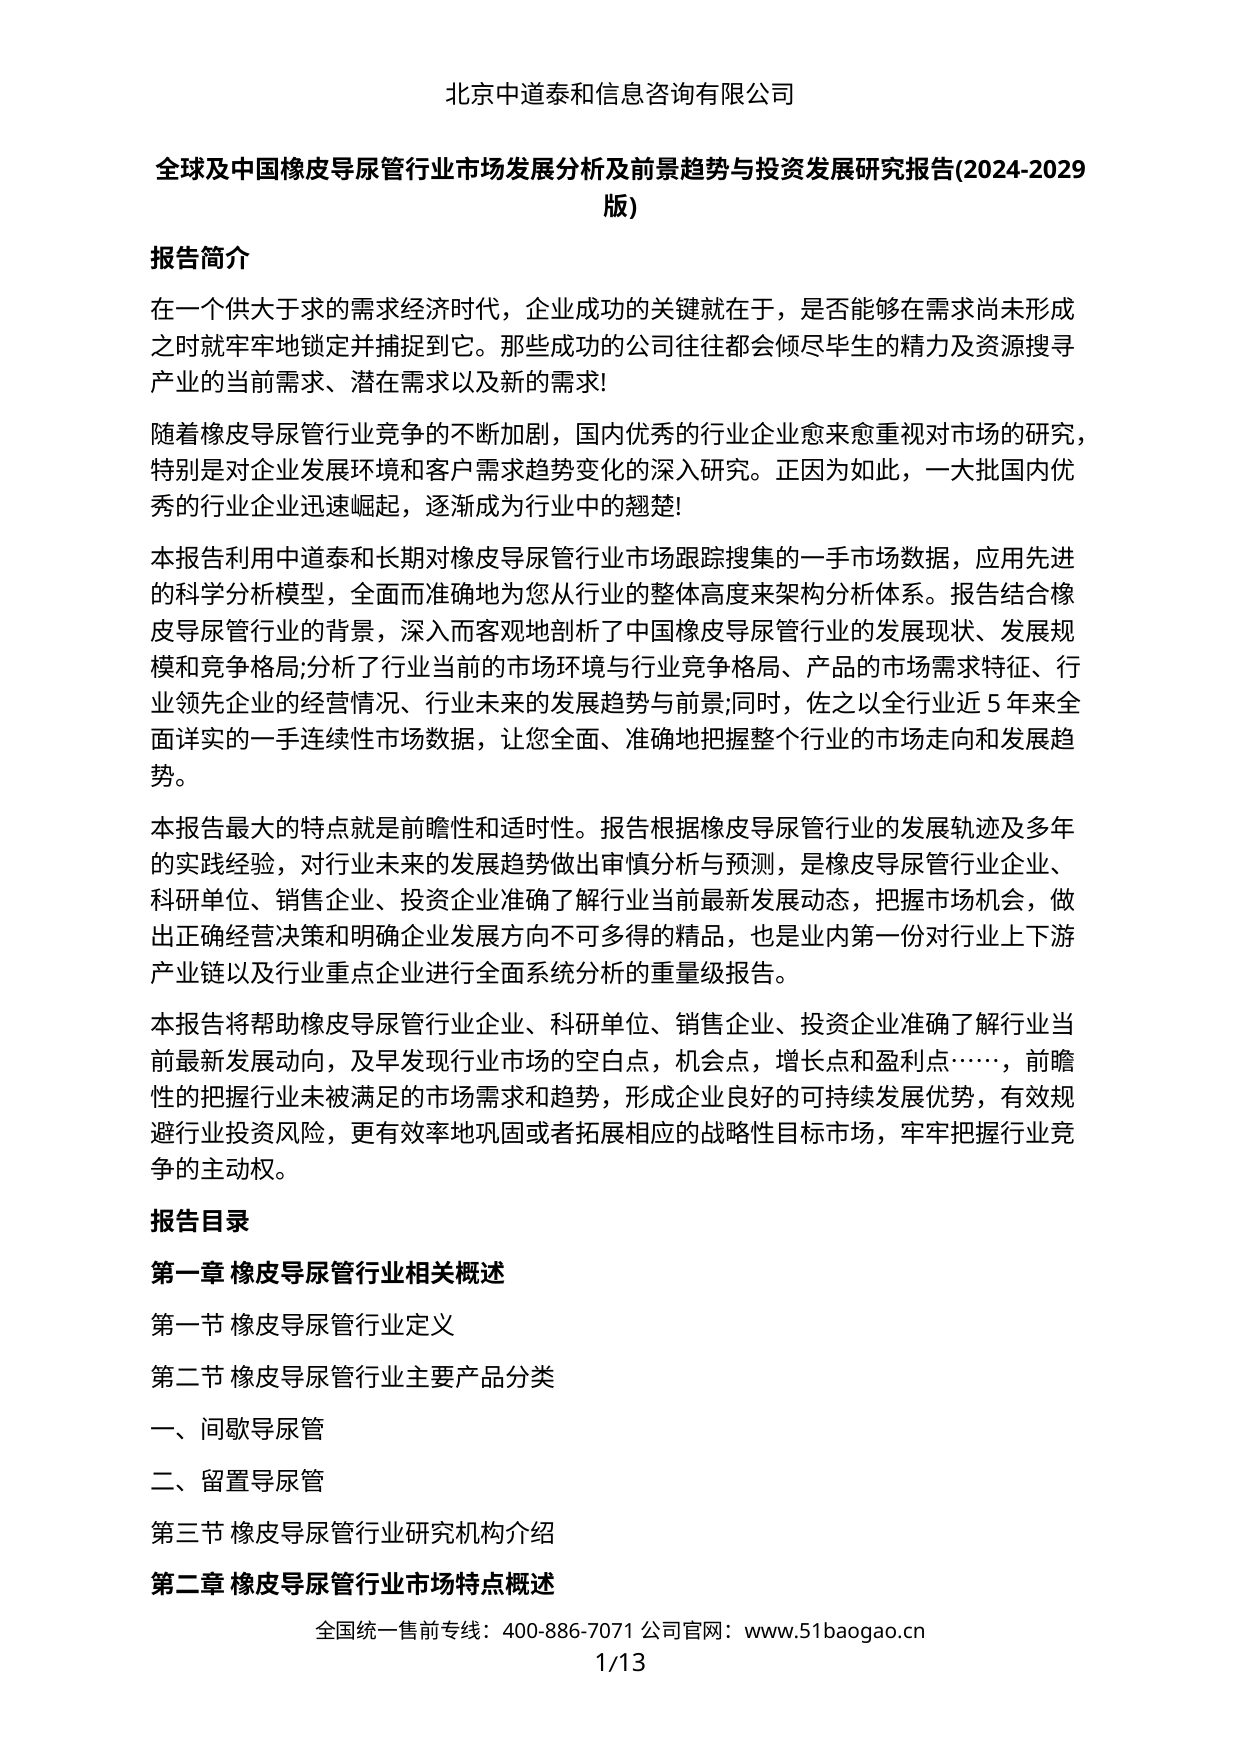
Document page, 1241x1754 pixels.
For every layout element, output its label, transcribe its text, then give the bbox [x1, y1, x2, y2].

text 第三节 橡皮导尿管行业研究机构介绍 [150, 1513, 1090, 1549]
text 第一节 橡皮导尿管行业定义 [150, 1306, 1090, 1342]
text 随着橡皮导尿管行业竞争的不断加剧，国内优秀的行业企业愈来愈重视对市场的研究，特别是对企业发展环境和客户需求趋势变化的深入研究。正因为如此，一大批国内优秀的行业企业迅速崛起，逐渐成为行业中的翘楚! [150, 414, 1090, 523]
text 全球及中国橡皮导尿管行业市场发展分析及前景趋势与投资发展研究报告(2024-2029版) [150, 150, 1090, 222]
text 第一章 橡皮导尿管行业相关概述 [150, 1254, 1090, 1290]
text 第二节 橡皮导尿管行业主要产品分类 [150, 1357, 1090, 1394]
text 报告简介 [150, 238, 1090, 274]
text 本报告利用中道泰和长期对橡皮导尿管行业市场跟踪搜集的一手市场数据，应用先进的科学分析模型，全面而准确地为您从行业的整体高度来架构分析体系。报告结合橡皮导尿管行业的背景，深入而客观地剖析了中国橡皮导尿管行业的发展现状、发展规模和竞争格局;分析了行业当前的市场环境与行业竞争格局、产品的市场需求特征、行业领先企业的经营情况、行业未来的发展趋势与前景;同时，佐之以全行业近5年来全面详实的一手连续性市场数据，让您全面、准确地把握整个行业的市场走向和发展趋势。 [150, 539, 1090, 792]
text 本报告将帮助橡皮导尿管行业企业、科研单位、销售企业、投资企业准确了解行业当前最新发展动向，及早发现行业市场的空白点，机会点，增长点和盈利点……，前瞻性的把握行业未被满足的市场需求和趋势，形成企业良好的可持续发展优势，有效规避行业投资风险，更有效率地巩固或者拓展相应的战略性目标市场，牢牢把握行业竞争的主动权。 [150, 1005, 1090, 1186]
text 报告目录 [150, 1202, 1090, 1238]
text 本报告最大的特点就是前瞻性和适时性。报告根据橡皮导尿管行业的发展轨迹及多年的实践经验，对行业未来的发展趋势做出审慎分析与预测，是橡皮导尿管行业企业、科研单位、销售企业、投资企业准确了解行业当前最新发展动态，把握市场机会，做出正确经营决策和明确企业发展方向不可多得的精品，也是业内第一份对行业上下游产业链以及行业重点企业进行全面系统分析的重量级报告。 [150, 808, 1090, 989]
text 一、间歇导尿管 [150, 1409, 1090, 1446]
text 二、留置导尿管 [150, 1461, 1090, 1497]
text 在一个供大于求的需求经济时代，企业成功的关键就在于，是否能够在需求尚未形成之时就牢牢地锁定并捕捉到它。那些成功的公司往往都会倾尽毕生的精力及资源搜寻产业的当前需求、潜在需求以及新的需求! [150, 290, 1090, 399]
text 第二章 橡皮导尿管行业市场特点概述 [150, 1565, 1090, 1601]
